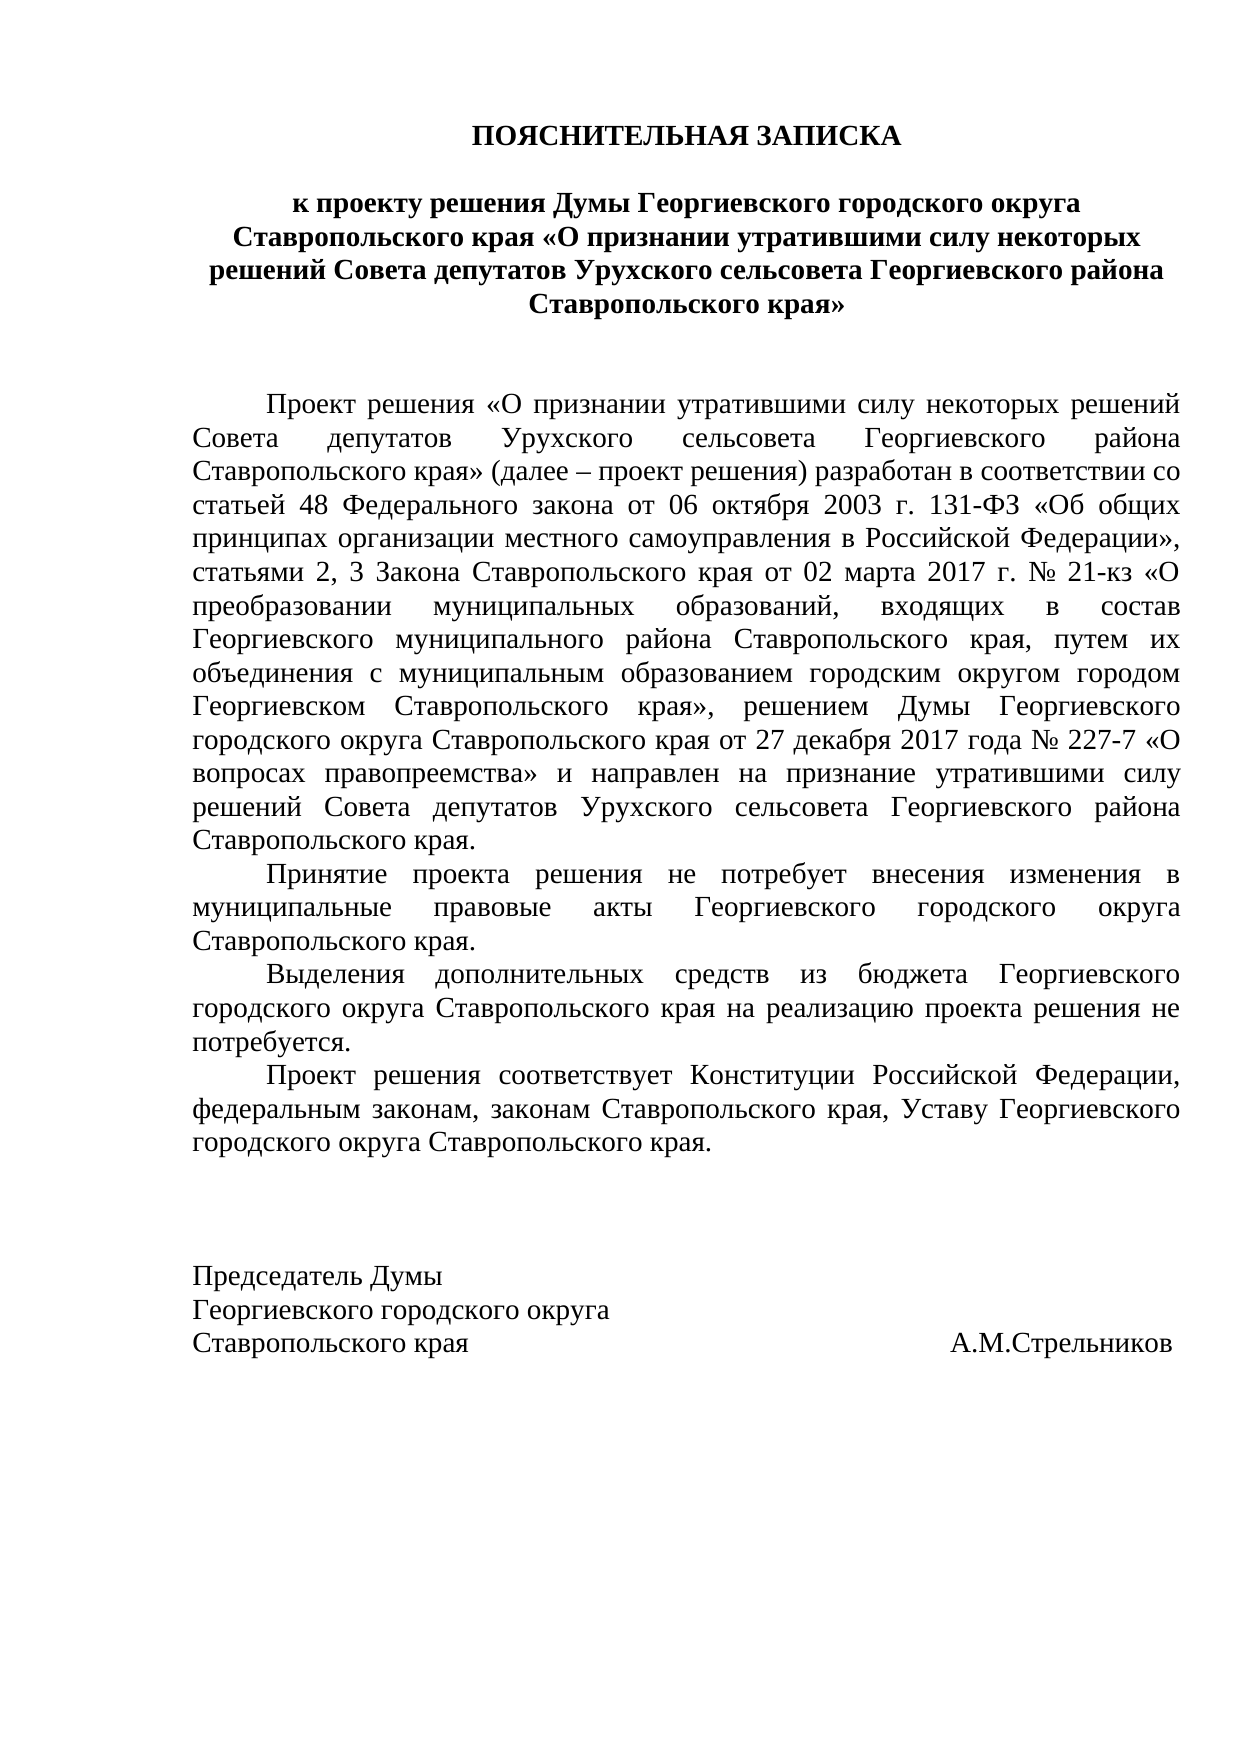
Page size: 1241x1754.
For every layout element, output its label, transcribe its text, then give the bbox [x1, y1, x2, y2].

text Ставропольского края А.М.Стрельников [192, 1326, 1181, 1359]
text Проект решения соответствует Конституции Российской Федерации, федеральным законам, законам Ставропольского края, Уставу Георгиевского городского округа Ставропольского края. [192, 1057, 1181, 1158]
text Проект решения «О признании утратившими силу некоторых решений Совета депутатов Урухского сельсовета Георгиевского района Ставропольского края» (далее – проект решения) разработан в соответствии со статьей 48 Федерального закона от 06 октября 2003 г. 131-ФЗ «Об общих принципах организации местного самоуправления в Российской Федерации», статьями 2, 3 Закона Ставропольского края от 02 марта 2017 г. № 21-кз «О преобразовании муниципальных образований, входящих в состав Георгиевского муниципального района Ставропольского края, путем их объединения с муниципальным образованием городским округом городом Георгиевском Ставропольского края», решением Думы Георгиевского городского округа Ставропольского края от 27 декабря 2017 года № 227-7 «О вопросах правопреемства» и направлен на признание утратившими силу решений Совета депутатов Урухского сельсовета Георгиевского района Ставропольского края. [192, 386, 1181, 856]
text Председатель Думы [192, 1258, 1181, 1292]
text Выделения дополнительных средств из бюджета Георгиевского городского округа Ставропольского края на реализацию проекта решения не потребуется. [192, 957, 1181, 1057]
text Ставропольского края «О признании утратившими силу некоторых решений Совета депутатов Урухского сельсовета Георгиевского района Ставропольского края» [192, 219, 1181, 319]
text Георгиевского городского округа [192, 1292, 1181, 1326]
text к проекту решения Думы Георгиевского городского округа [192, 185, 1181, 219]
text ПОЯСНИТЕЛЬНАЯ ЗАПИСКА [192, 118, 1181, 152]
text Принятие проекта решения не потребует внесения изменения в муниципальные правовые акты Георгиевского городского округа Ставропольского края. [192, 856, 1181, 957]
